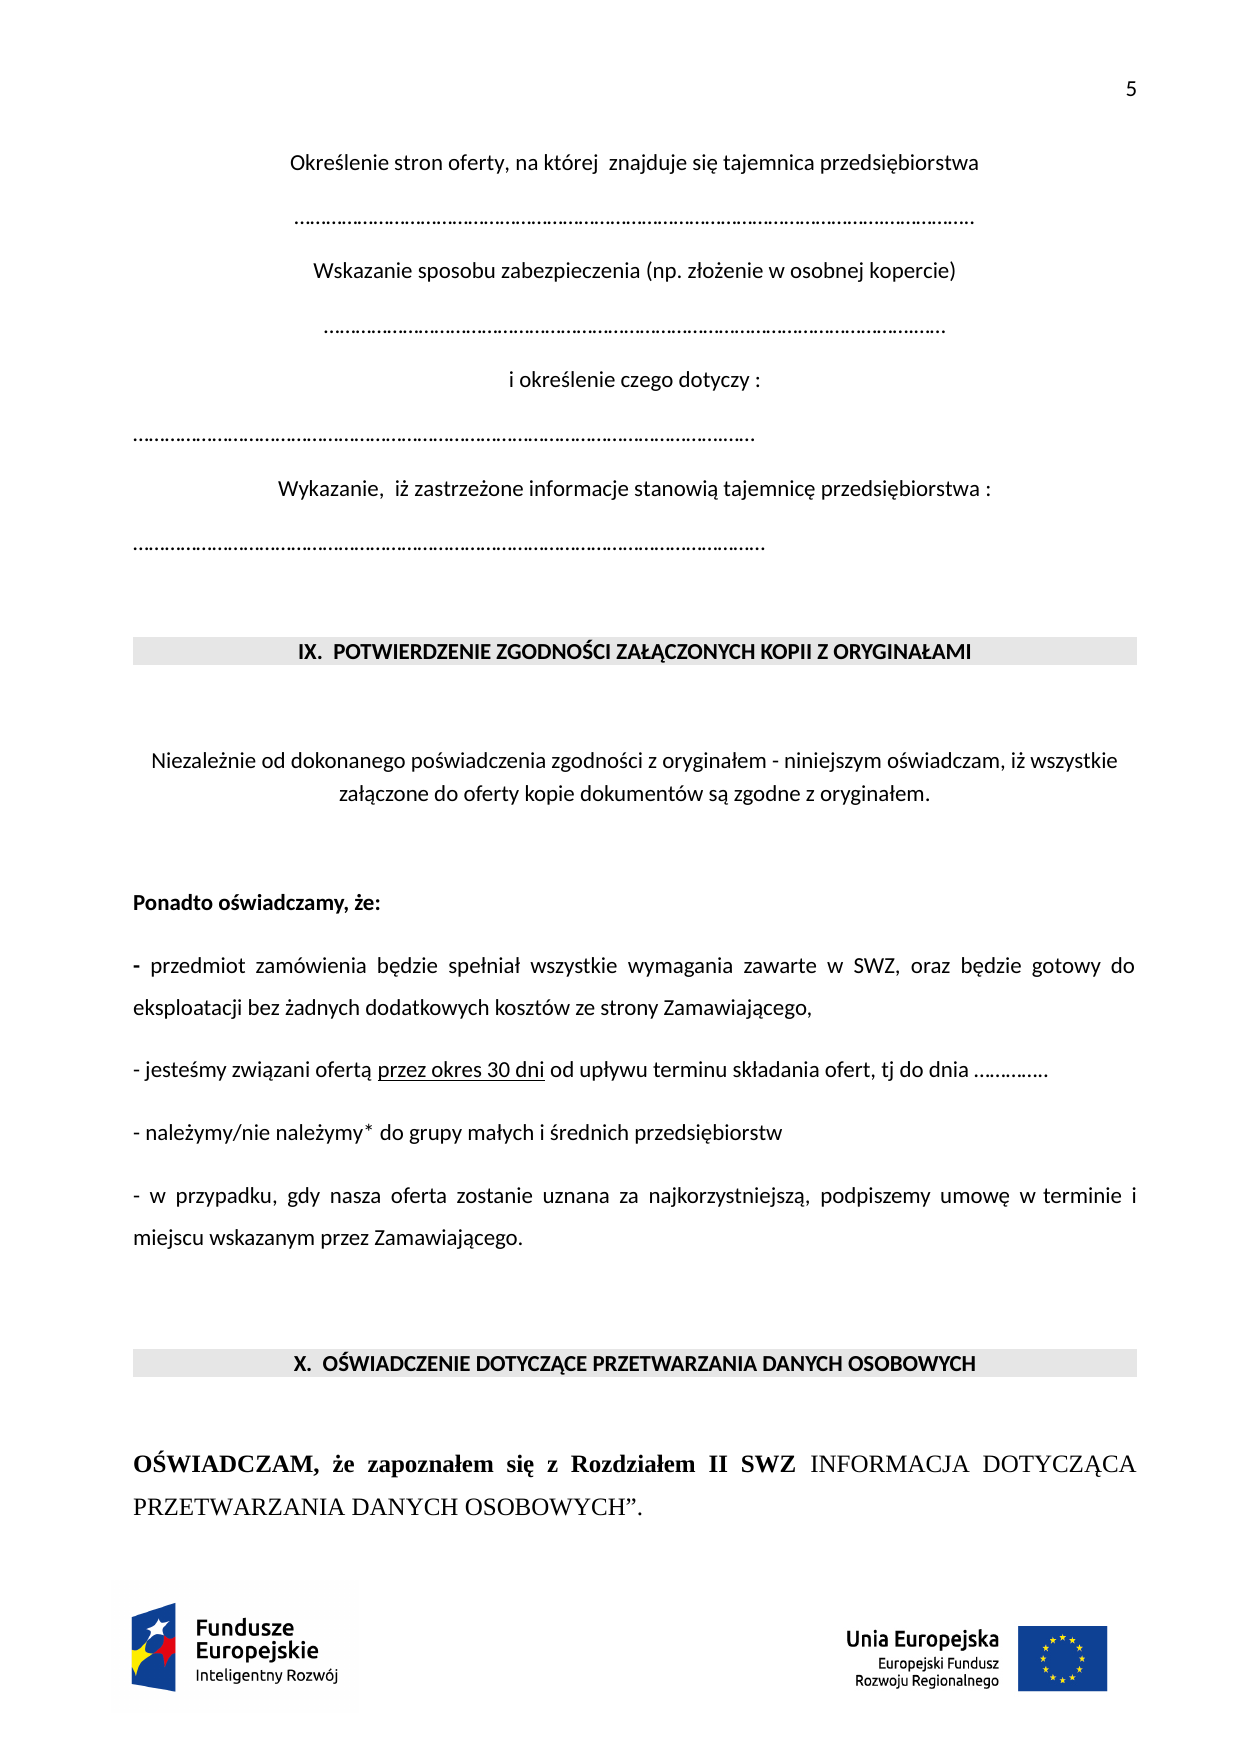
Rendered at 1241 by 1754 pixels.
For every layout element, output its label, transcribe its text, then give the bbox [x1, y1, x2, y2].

text Niezależnie od dokonanego poświadczenia zgodności z oryginałem - niniejszym oświadczam, iż wszystkie załączone do oferty kopie dokumentów są zgodne z oryginałem. [133, 746, 1137, 807]
text i określenie czego dotyczy : [133, 365, 1137, 393]
picture [110, 1580, 359, 1713]
list - jesteśmy związani ofertą przez okres 30 dni od upływu terminu składania ofert, tj do dnia ………….. [133, 1056, 1137, 1084]
picture [827, 1603, 1128, 1713]
text IX. POTWIERDZENIE ZGODNOŚCI ZAŁĄCZONYCH KOPII Z ORYGINAŁAMI [133, 637, 1137, 665]
list - przedmiot zamówienia będzie spełniał wszystkie wymagania zawarte w SWZ, oraz będzie gotowy do eksploatacji bez żadnych dodatkowych kosztów ze strony Zamawiającego, [133, 951, 1137, 1021]
text ………………………………………………………………………………………………….…………….. [133, 202, 1137, 230]
text OŚWIADCZAM, że zapoznałem się z Rozdziałem II SWZ INFORMACJA DOTYCZĄCA PRZETWARZANIA DANYCH OSOBOWYCH”. [133, 1449, 1137, 1521]
text Wskazanie sposobu zabezpieczenia (np. złożenie w osobnej kopercie) [133, 256, 1137, 284]
text ………………………………………………………………………………………………………… [133, 528, 1137, 556]
text Określenie stron oferty, na której znajduje się tajemnica przedsiębiorstwa [133, 148, 1137, 176]
text ………………………………………………………………………………………………….…… [133, 419, 1137, 447]
text Ponadto oświadczamy, że: [133, 888, 1137, 916]
text X. OŚWIADCZENIE DOTYCZĄCE PRZETWARZANIA DANYCH OSOBOWYCH [133, 1349, 1137, 1377]
list - w przypadku, gdy nasza oferta zostanie uznana za najkorzystniejszą, podpiszemy umowę w terminie i miejscu wskazanym przez Zamawiającego. [133, 1181, 1137, 1251]
text ………………………………………………………………………………………………….…… [133, 311, 1137, 339]
text Wykazanie, iż zastrzeżone informacje stanowią tajemnicę przedsiębiorstwa : [133, 474, 1137, 502]
list - należymy/nie należymy* do grupy małych i średnich przedsiębiorstw [133, 1118, 1052, 1146]
